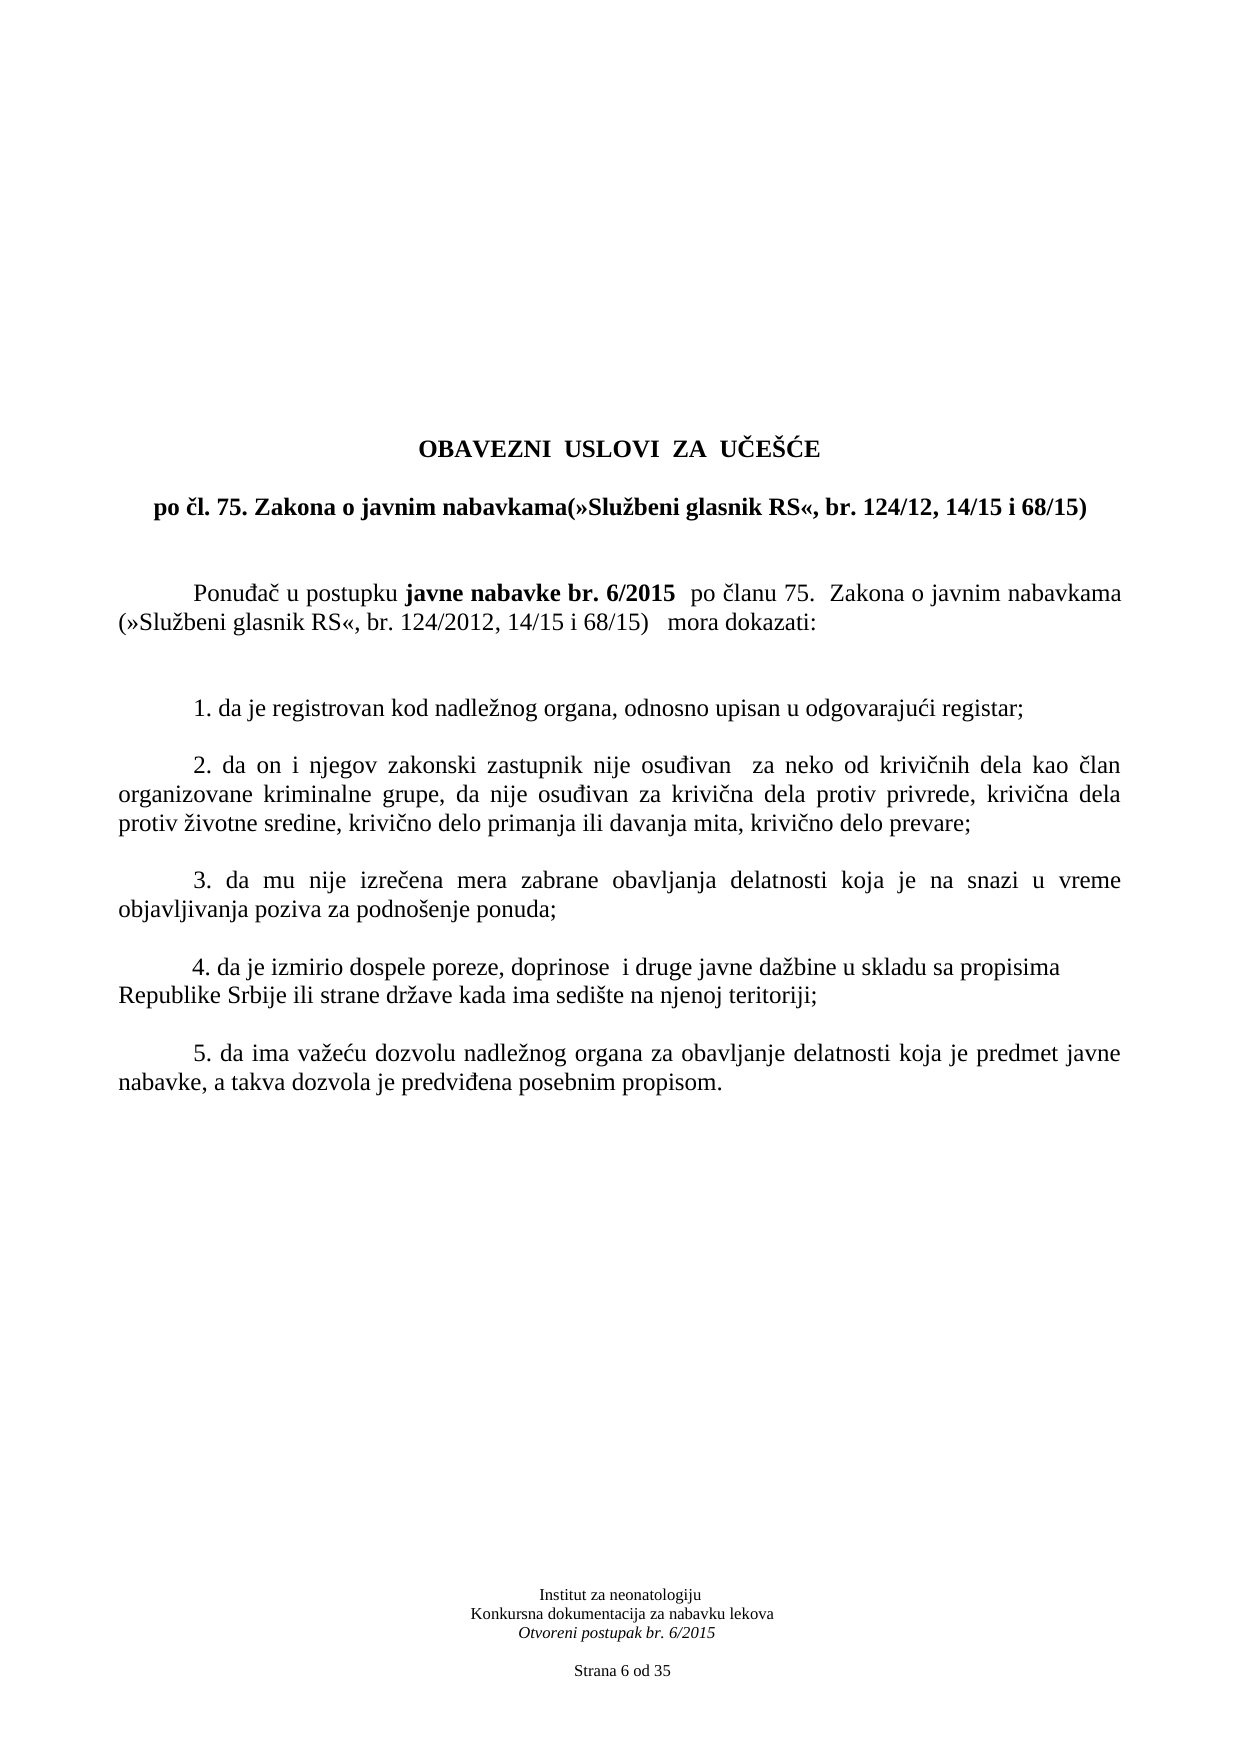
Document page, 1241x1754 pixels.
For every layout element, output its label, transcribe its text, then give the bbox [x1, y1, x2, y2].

text 5. da ima važeću dozvolu nadležnog organa za obavljanje delatnosti koja je predmet javne nabavke, a takva dozvola je predviđena posebnim propisom. [118, 1038, 1122, 1096]
text 1. da je registrovan kod nadležnog organa, odnosno upisan u odgovarajući registar; [118, 693, 1122, 722]
text Ponuđač u postupku javne nabavke br. 6/2015 po članu 75. Zakona o javnim nabavkama (»Službeni glasnik RS«, br. 124/2012, 14/15 i 68/15) mora dokazati: [118, 578, 1122, 636]
text 3. da mu nije izrečena mera zabrane obavljanja delatnosti koja je na snazi u vreme objavljivanja poziva za podnošenje ponuda; [118, 866, 1122, 923]
subtitle OBAVEZNI USLOVI ZA UČEŠĆE [343, 434, 1122, 463]
text 4. da je izmirio dospele poreze, doprinose i druge javne dažbine u skladu sa propisima Republike Srbije ili strane države kada ima sedište na njenoj teritoriji; [118, 952, 1122, 1009]
text po čl. 75. Zakona o javnim nabavkama(»Službeni glasnik RS«, br. 124/12, 14/15 i 68/15) [118, 492, 1122, 521]
text 2. da on i njegov zakonski zastupnik nije osuđivan za neko od krivičnih dela kao član organizovane kriminalne grupe, da nije osuđivan za krivična dela protiv privrede, krivična dela protiv životne sredine, krivično delo primanja ili davanja mita, krivično delo prevare; [118, 751, 1122, 837]
